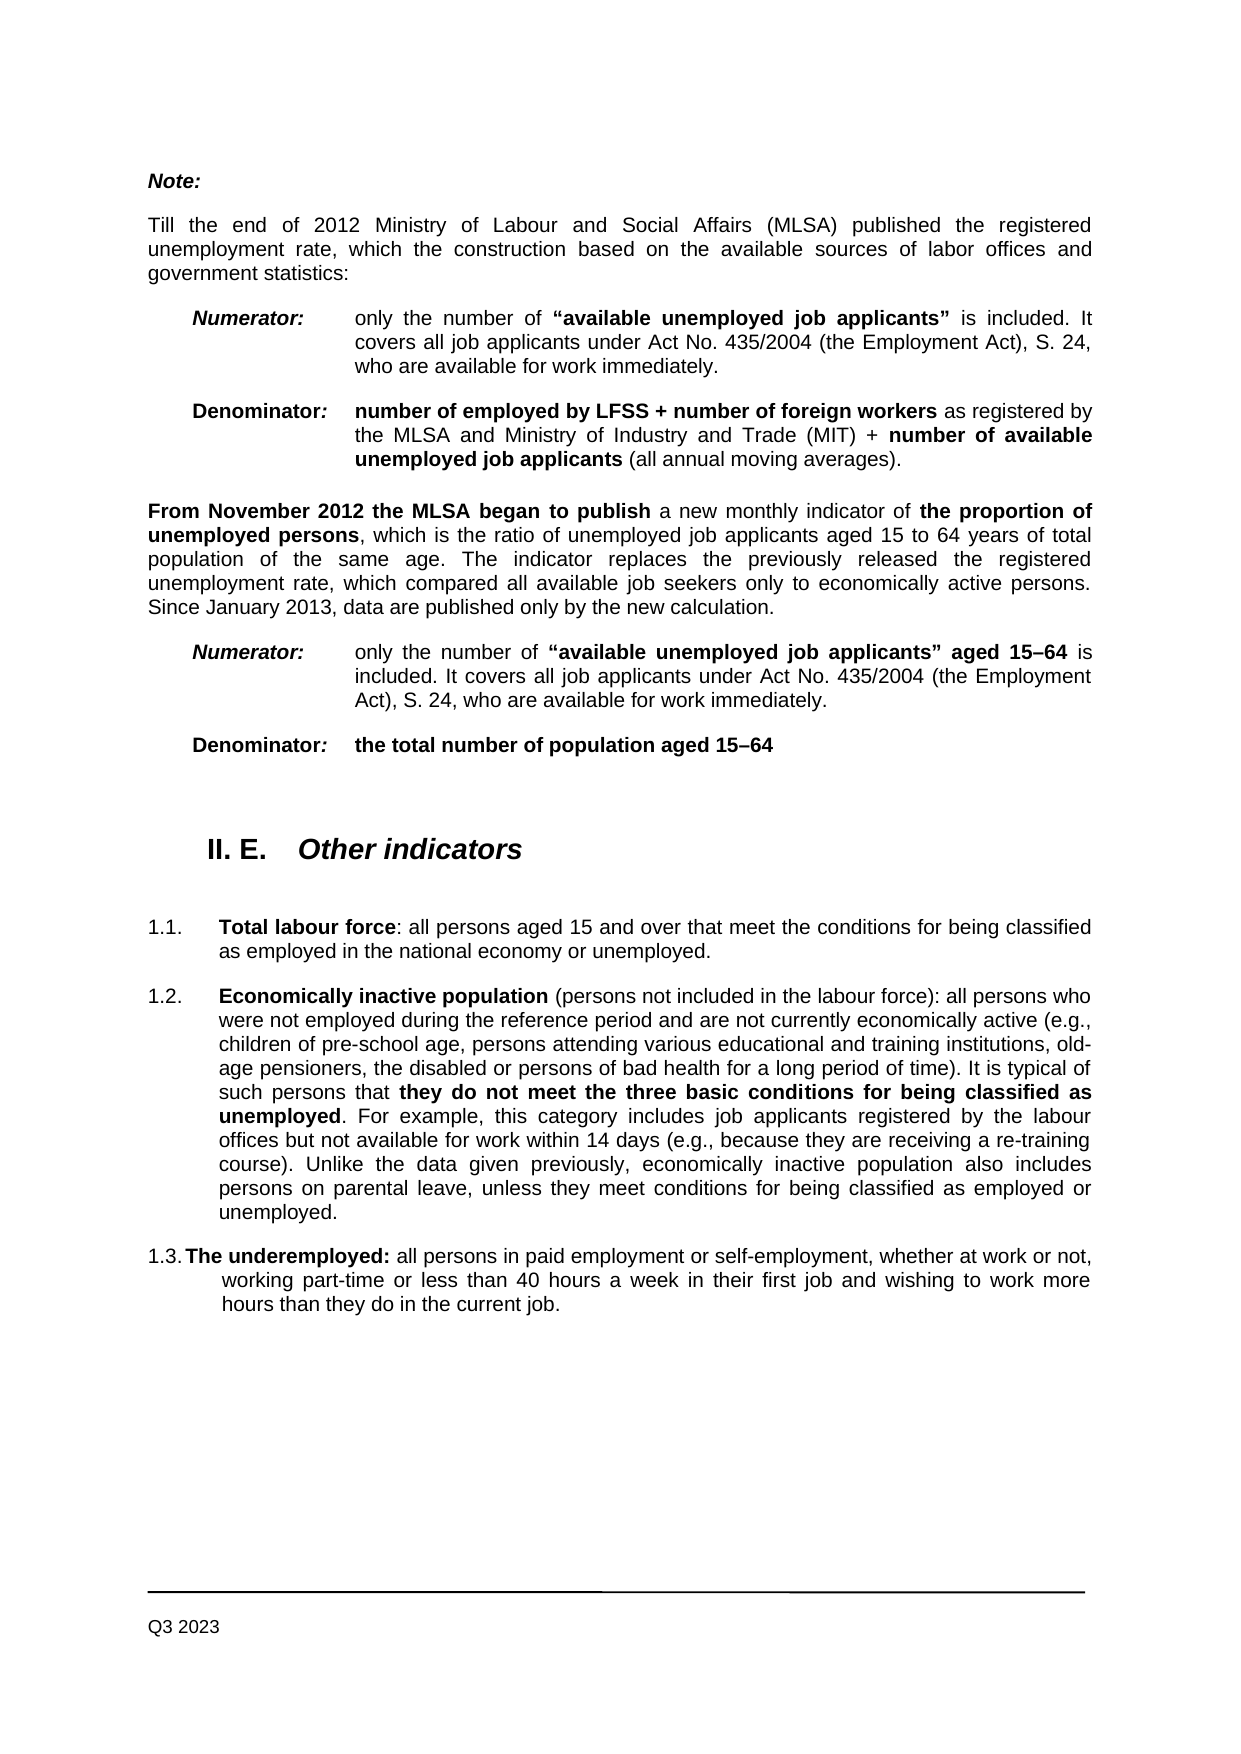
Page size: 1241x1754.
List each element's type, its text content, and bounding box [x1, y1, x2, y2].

text Denominator: number of employed by LFSS + number of foreign workers as registered by the MLSA and Ministry of Industry and Trade (MIT) + number of available unemployed job applicants (all annual moving averages). [192, 399, 1092, 471]
list Other indicators [207, 832, 1092, 865]
text 1.2. Economically inactive population (persons not included in the labour force): all persons who were not employed during the reference period and are not currently economically active (e.g., children of pre-school age, persons attending various educational and training institutions, old-age pensioners, the disabled or persons of bad health for a long period of time). It is typical of such persons that they do not meet the three basic conditions for being classified as unemployed. For example, this category includes job applicants registered by the labour offices but not available for work within 14 days (e.g., because they are receiving a re-training course). Unlike the data given previously, economically inactive population also includes persons on parental leave, unless they meet conditions for being classified as employed or unemployed. [148, 984, 1092, 1223]
text Denominator: the total number of population aged 15–64 [192, 733, 1092, 757]
text Numerator: only the number of “available unemployed job applicants” aged 15–64 is included. It covers all job applicants under Act No. 435/2004 (the Employment Act), S. 24, who are available for work immediately. [192, 640, 1092, 712]
text Note: [148, 168, 1092, 192]
text Till the end of 2012 Ministry of Labour and Social Affairs (MLSA) published the registered unemployment rate, which the construction based on the available sources of labor offices and government statistics: [148, 213, 1092, 285]
text 1.1. Total labour force: all persons aged 15 and over that meet the conditions for being classified as employed in the national economy or unemployed. [148, 915, 1092, 963]
list The underemployed: all persons in paid employment or self-employment, whether at work or not, working part-time or less than 40 hours a week in their first job and wishing to work more hours than they do in the current job. [148, 1244, 1092, 1316]
text Numerator: only the number of “available unemployed job applicants” is included. It covers all job applicants under Act No. 435/2004 (the Employment Act), S. 24, who are available for work immediately. [192, 306, 1092, 378]
text From November 2012 the MLSA began to publish a new monthly indicator of the proportion of unemployed persons, which is the ratio of unemployed job applicants aged 15 to 64 years of total population of the same age. The indicator replaces the previously released the registered unemployment rate, which compared all available job seekers only to economically active persons. Since January 2013, data are published only by the new calculation. [148, 499, 1092, 619]
